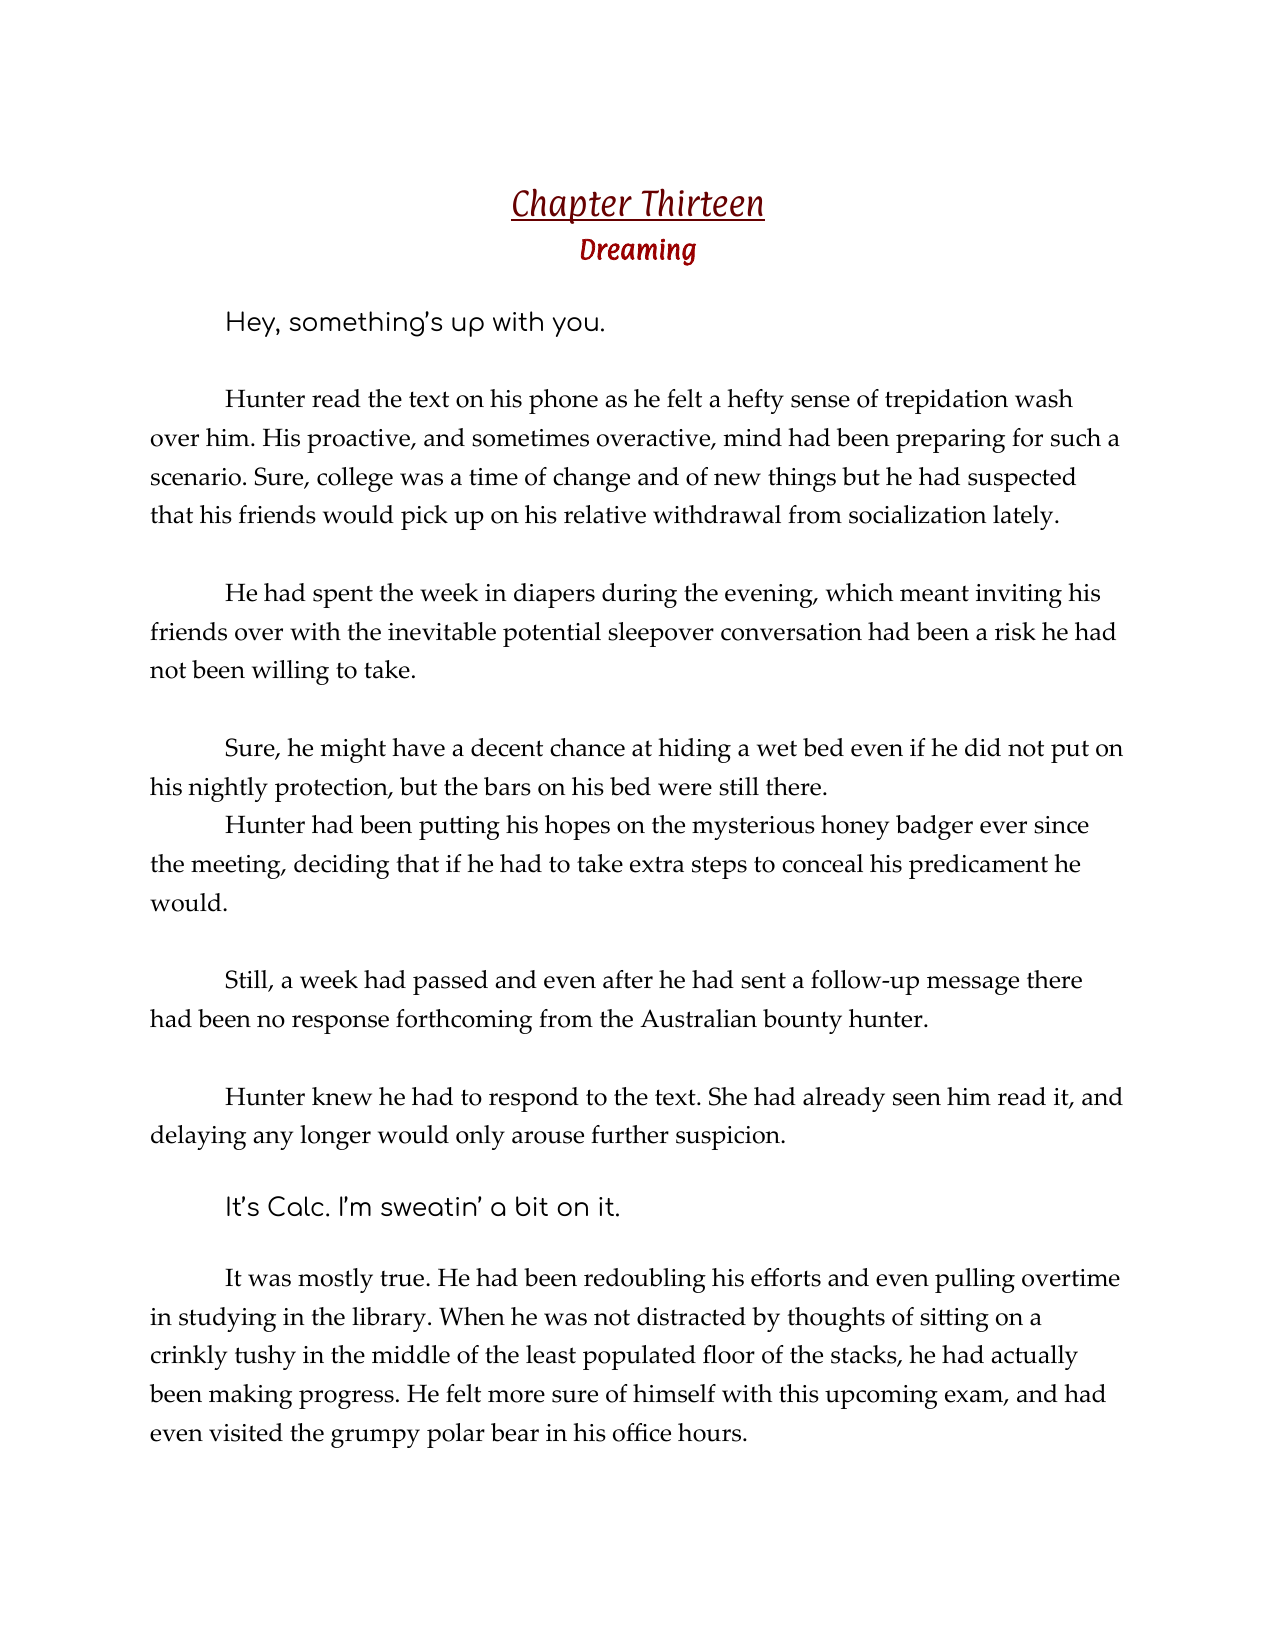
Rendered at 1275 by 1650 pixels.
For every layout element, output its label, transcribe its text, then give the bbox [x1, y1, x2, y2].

text Hey, something’s up with you. [150, 309, 1125, 337]
text Sure, he might have a decent chance at hiding a wet bed even if he did not put on his nightly protection, but the bars on his bed were still there. [150, 729, 1125, 802]
text He had spent the week in diapers during the evening, which meant inviting his friends over with the inevitable potential sleepover conversation had been a risk he had not been willing to take. [150, 574, 1125, 686]
text Dreaming [150, 233, 1125, 266]
text It was mostly true. He had been redoubling his efforts and even pulling overtime in studying in the library. When he was not distracted by thoughts of sitting on a crinkly tushy in the middle of the least populated floor of the stacks, he had actually been making progress. He felt more sure of himself with this upcoming exam, and had even visited the grumpy polar bear in his office hours. [150, 1259, 1125, 1448]
text Still, a week had passed and even after he had sent a follow-up message there had been no response forthcoming from the Australian bounty hunter. [150, 962, 1125, 1034]
text It’s Calc. I’m sweatin’ a bit on it. [150, 1194, 1125, 1222]
subtitle Chapter Thirteen [150, 183, 1125, 225]
text Hunter read the text on his phone as he felt a hefty sense of trepidation wash over him. His proactive, and sometimes overactive, mind had been preparing for such a scenario. Sure, college was a time of change and of new things but he had suspected that his friends would pick up on his relative withdrawal from socialization lately. [150, 381, 1125, 531]
text Hunter knew he had to respond to the text. She had already seen him read it, and delaying any longer would only arouse further suspicion. [150, 1078, 1125, 1151]
text Hunter had been putting his hopes on the mysterious honey badger ever since the meeting, deciding that if he had to take extra steps to conceal his predicament he would. [150, 807, 1125, 918]
